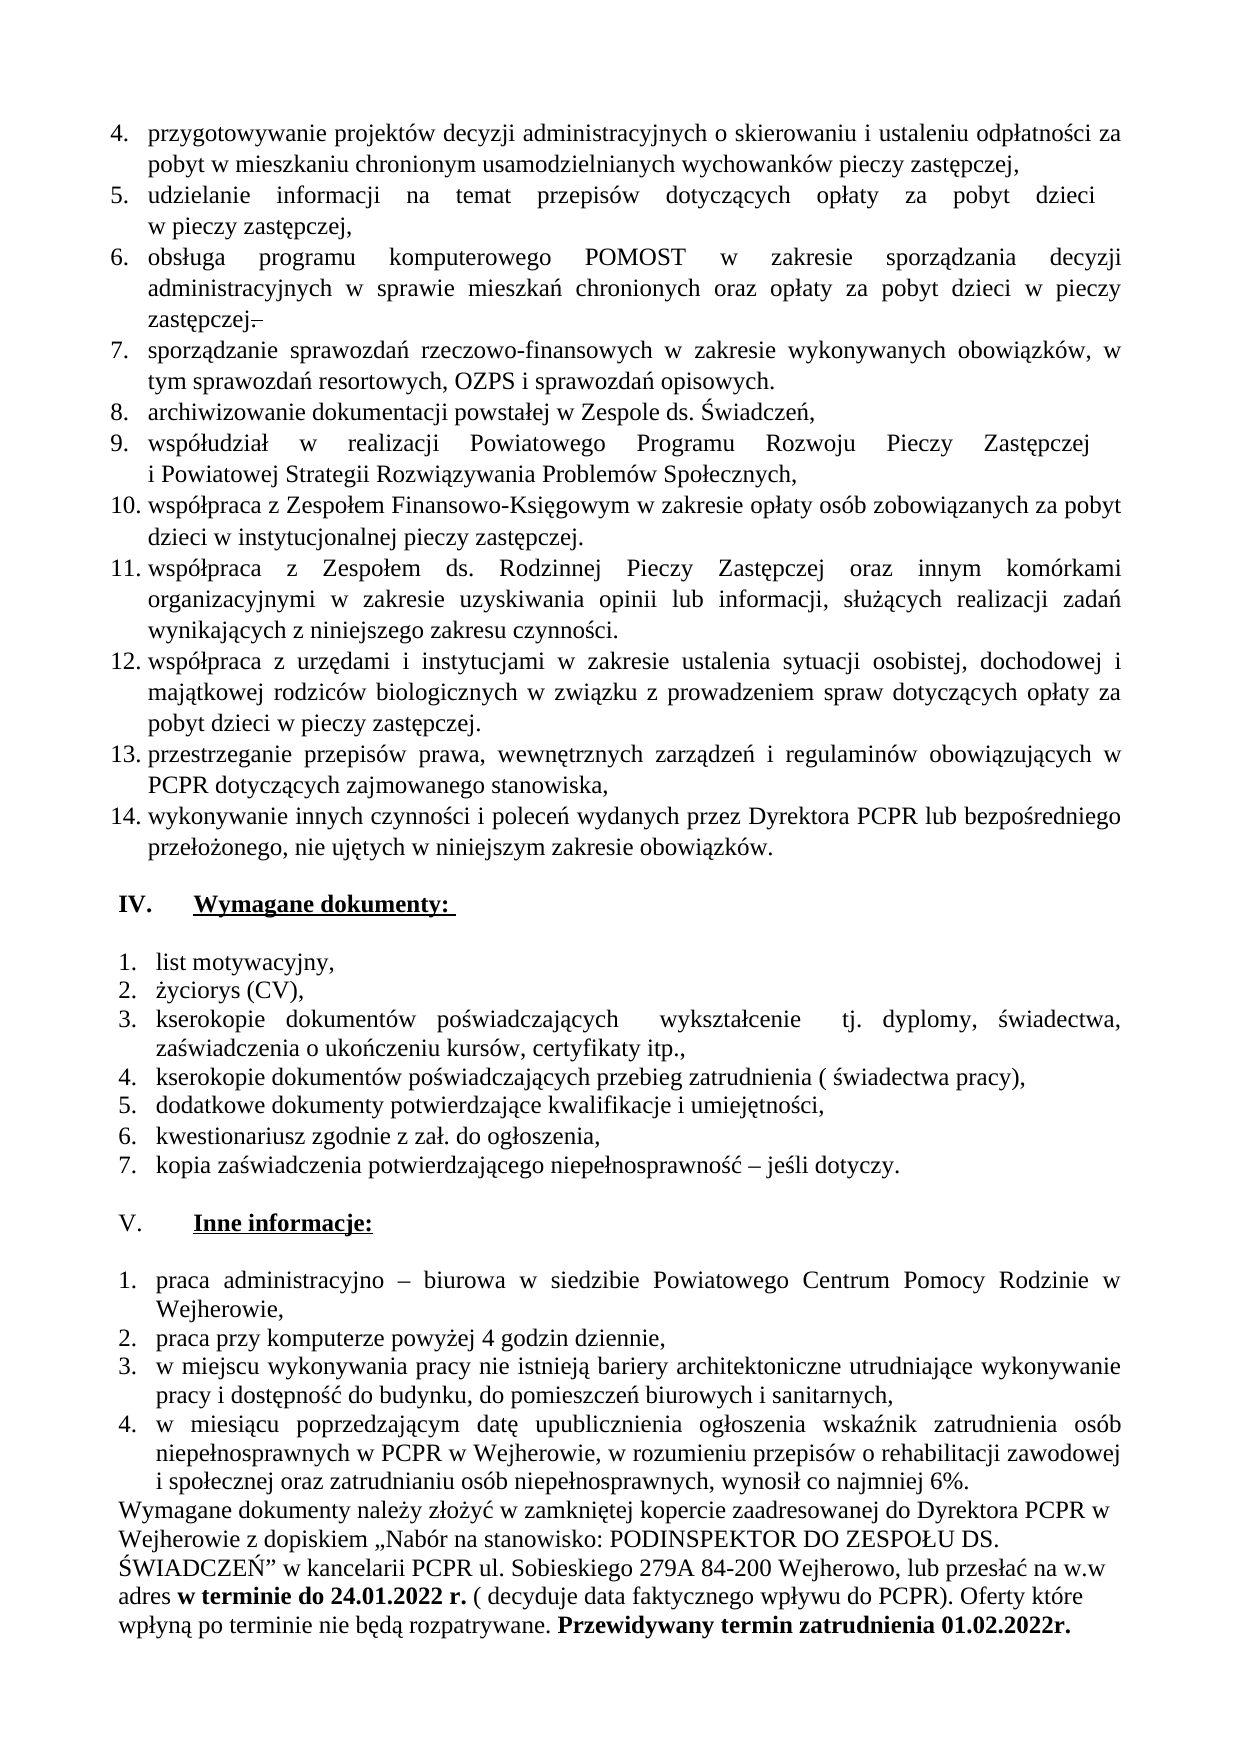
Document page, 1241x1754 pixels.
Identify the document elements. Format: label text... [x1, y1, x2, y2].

list praca administracyjno – biurowa w siedzibie Powiatowego Centrum Pomocy Rodzinie w Wejherowie, [118, 1265, 1122, 1323]
list kserokopie dokumentów poświadczających wykształcenie tj. dyplomy, świadectwa, zaświadczenia o ukończeniu kursów, certyfikaty itp., [118, 1004, 1122, 1062]
list współpraca z Zespołem ds. Rodzinnej Pieczy Zastępczej oraz innym komórkami organizacyjnymi w zakresie uzyskiwania opinii lub informacji, służących realizacji zadań wynikających z niniejszego zakresu czynności. [110, 553, 1122, 643]
list praca przy komputerze powyżej 4 godzin dziennie, [118, 1323, 1122, 1351]
list wykonywanie innych czynności i poleceń wydanych przez Dyrektora PCPR lub bezpośredniego przełożonego, nie ujętych w niniejszym zakresie obowiązków. [110, 801, 1122, 861]
list kopia zaświadczenia potwierdzającego niepełnosprawność – jeśli dotyczy. [118, 1150, 1122, 1179]
list udzielanie informacji na temat przepisów dotyczących opłaty za pobyt dzieci w pieczy zastępczej, [110, 180, 1122, 240]
list archiwizowanie dokumentacji powstałej w Zespole ds. Świadczeń, [110, 397, 1122, 426]
list kwestionariusz zgodnie z zał. do ogłoszenia, [118, 1121, 1122, 1150]
list w miesiącu poprzedzającym datę upublicznienia ogłoszenia wskaźnik zatrudnienia osób niepełnosprawnych w PCPR w Wejherowie, w rozumieniu przepisów o rehabilitacji zawodowej i społecznej oraz zatrudnianiu osób niepełnosprawnych, wynosił co najmniej 6%. [118, 1409, 1122, 1495]
list w miejscu wykonywania pracy nie istnieją bariery architektoniczne utrudniające wykonywanie pracy i dostępność do budynku, do pomieszczeń biurowych i sanitarnych, [118, 1351, 1122, 1409]
list Wymagane dokumenty: [118, 889, 1122, 918]
list Inne informacje: [118, 1208, 1122, 1236]
list list motywacyjny, [118, 947, 1122, 975]
list współudział w realizacji Powiatowego Programu Rozwoju Pieczy Zastępczej i Powiatowej Strategii Rozwiązywania Problemów Społecznych, [110, 428, 1122, 488]
list dodatkowe dokumenty potwierdzające kwalifikacje i umiejętności, [118, 1090, 1122, 1119]
list obsługa programu komputerowego POMOST w zakresie sporządzania decyzji administracyjnych w sprawie mieszkań chronionych oraz opłaty za pobyt dzieci w pieczy zastępczej. [110, 242, 1122, 333]
text Wymagane dokumenty należy złożyć w zamkniętej kopercie zaadresowanej do Dyrektora PCPR w Wejherowie z dopiskiem „Nabór na stanowisko: PODINSPEKTOR DO ZESPOŁU DS. ŚWIADCZEŃ” w kancelarii PCPR ul. Sobieskiego 279A 84-200 Wejherowo, lub przesłać na w.w adres w terminie do 24.01.2022 r. ( decyduje data faktycznego wpływu do PCPR). Oferty które wpłyną po terminie nie będą rozpatrywane. Przewidywany termin zatrudnienia 01.02.2022r. [118, 1495, 1122, 1639]
list przygotowywanie projektów decyzji administracyjnych o skierowaniu i ustaleniu odpłatności za pobyt w mieszkaniu chronionym usamodzielnianych wychowanków pieczy zastępczej, [110, 118, 1122, 178]
list życiorys (CV), [118, 975, 1122, 1004]
list współpraca z Zespołem Finansowo-Księgowym w zakresie opłaty osób zobowiązanych za pobyt dzieci w instytucjonalnej pieczy zastępczej. [110, 491, 1122, 550]
list współpraca z urzędami i instytucjami w zakresie ustalenia sytuacji osobistej, dochodowej i majątkowej rodziców biologicznych w związku z prowadzeniem spraw dotyczących opłaty za pobyt dzieci w pieczy zastępczej. [110, 646, 1122, 737]
list sporządzanie sprawozdań rzeczowo-finansowych w zakresie wykonywanych obowiązków, w tym sprawozdań resortowych, OZPS i sprawozdań opisowych. [110, 335, 1122, 395]
list przestrzeganie przepisów prawa, wewnętrznych zarządzeń i regulaminów obowiązujących w PCPR dotyczących zajmowanego stanowiska, [110, 739, 1122, 799]
list kserokopie dokumentów poświadczających przebieg zatrudnienia ( świadectwa pracy), [118, 1062, 1122, 1090]
